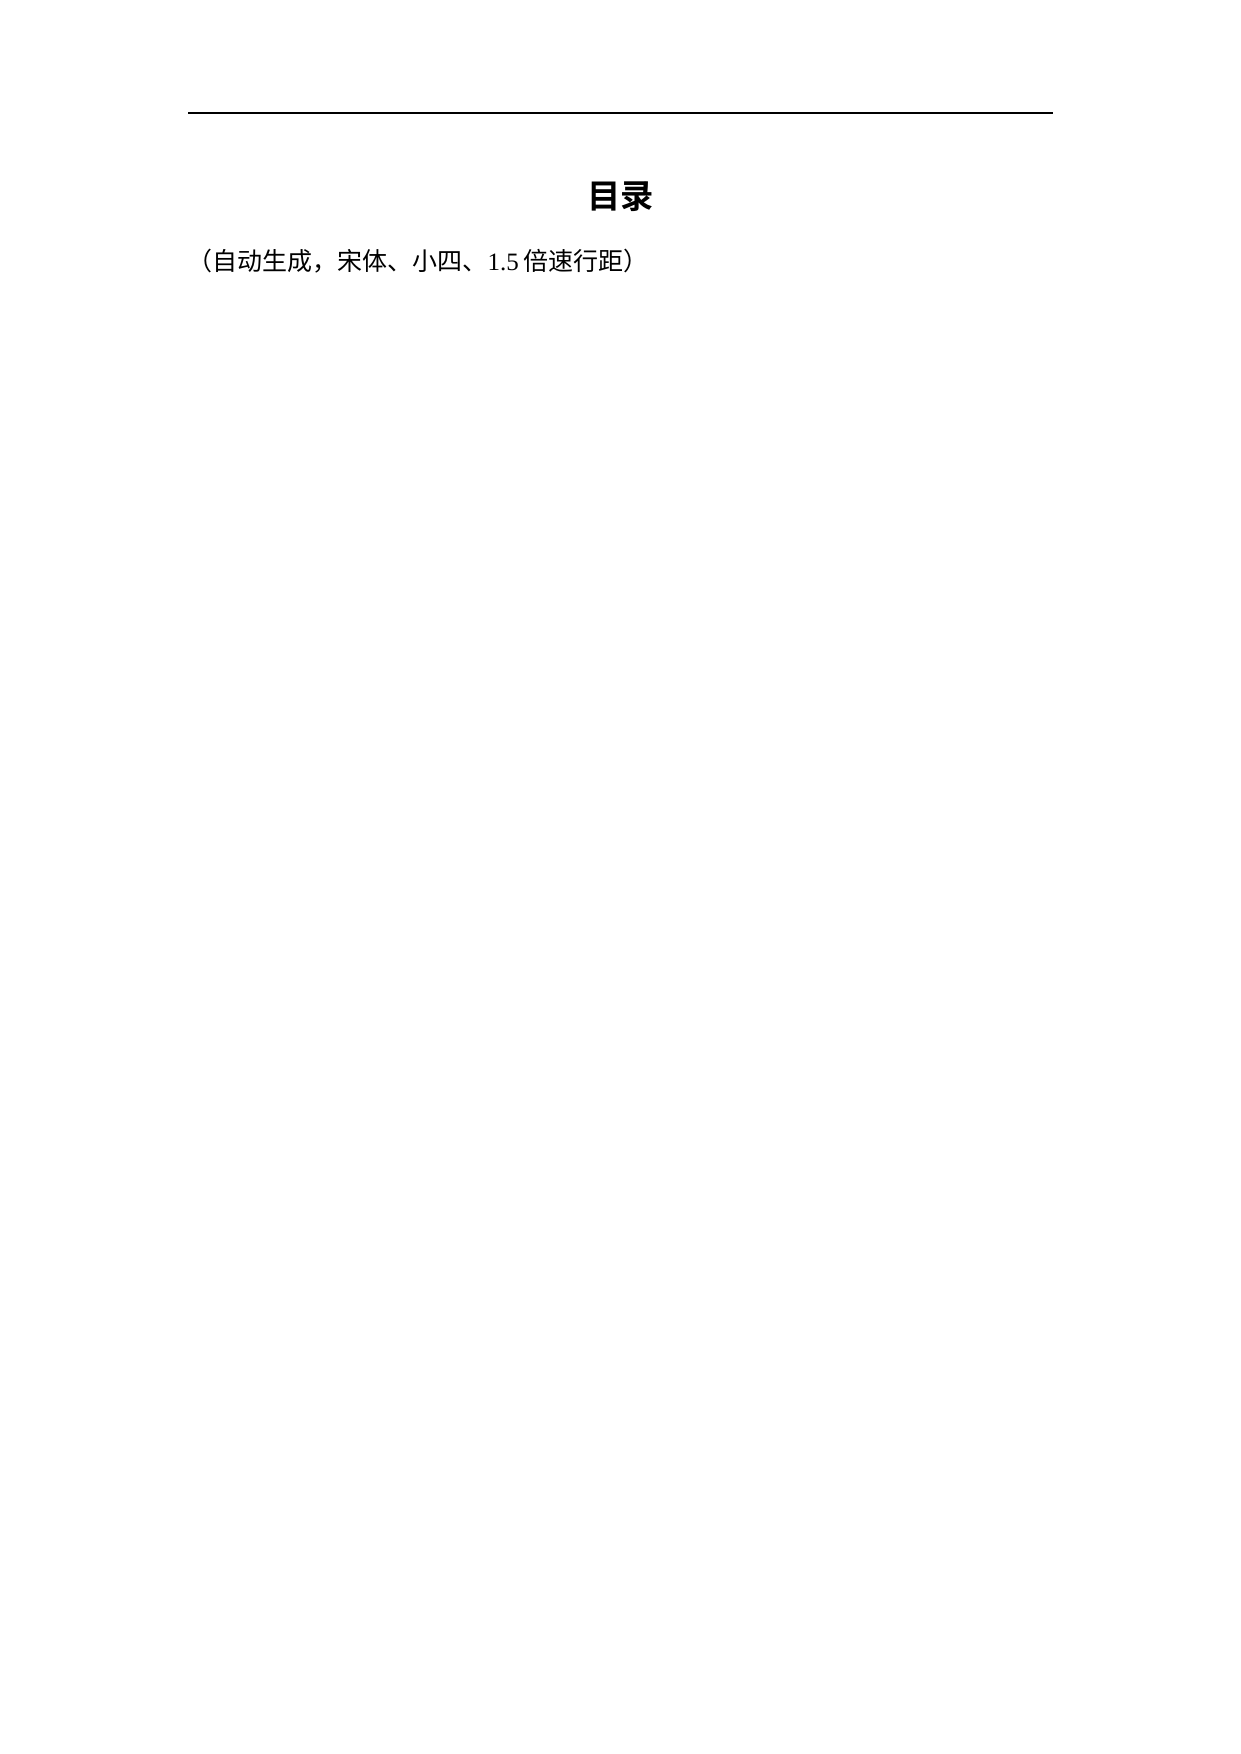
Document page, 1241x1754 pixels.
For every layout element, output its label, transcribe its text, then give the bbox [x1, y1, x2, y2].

text 目录 [187, 162, 1053, 227]
text （自动生成，宋体、小四、1.5倍速行距） [187, 227, 1053, 292]
